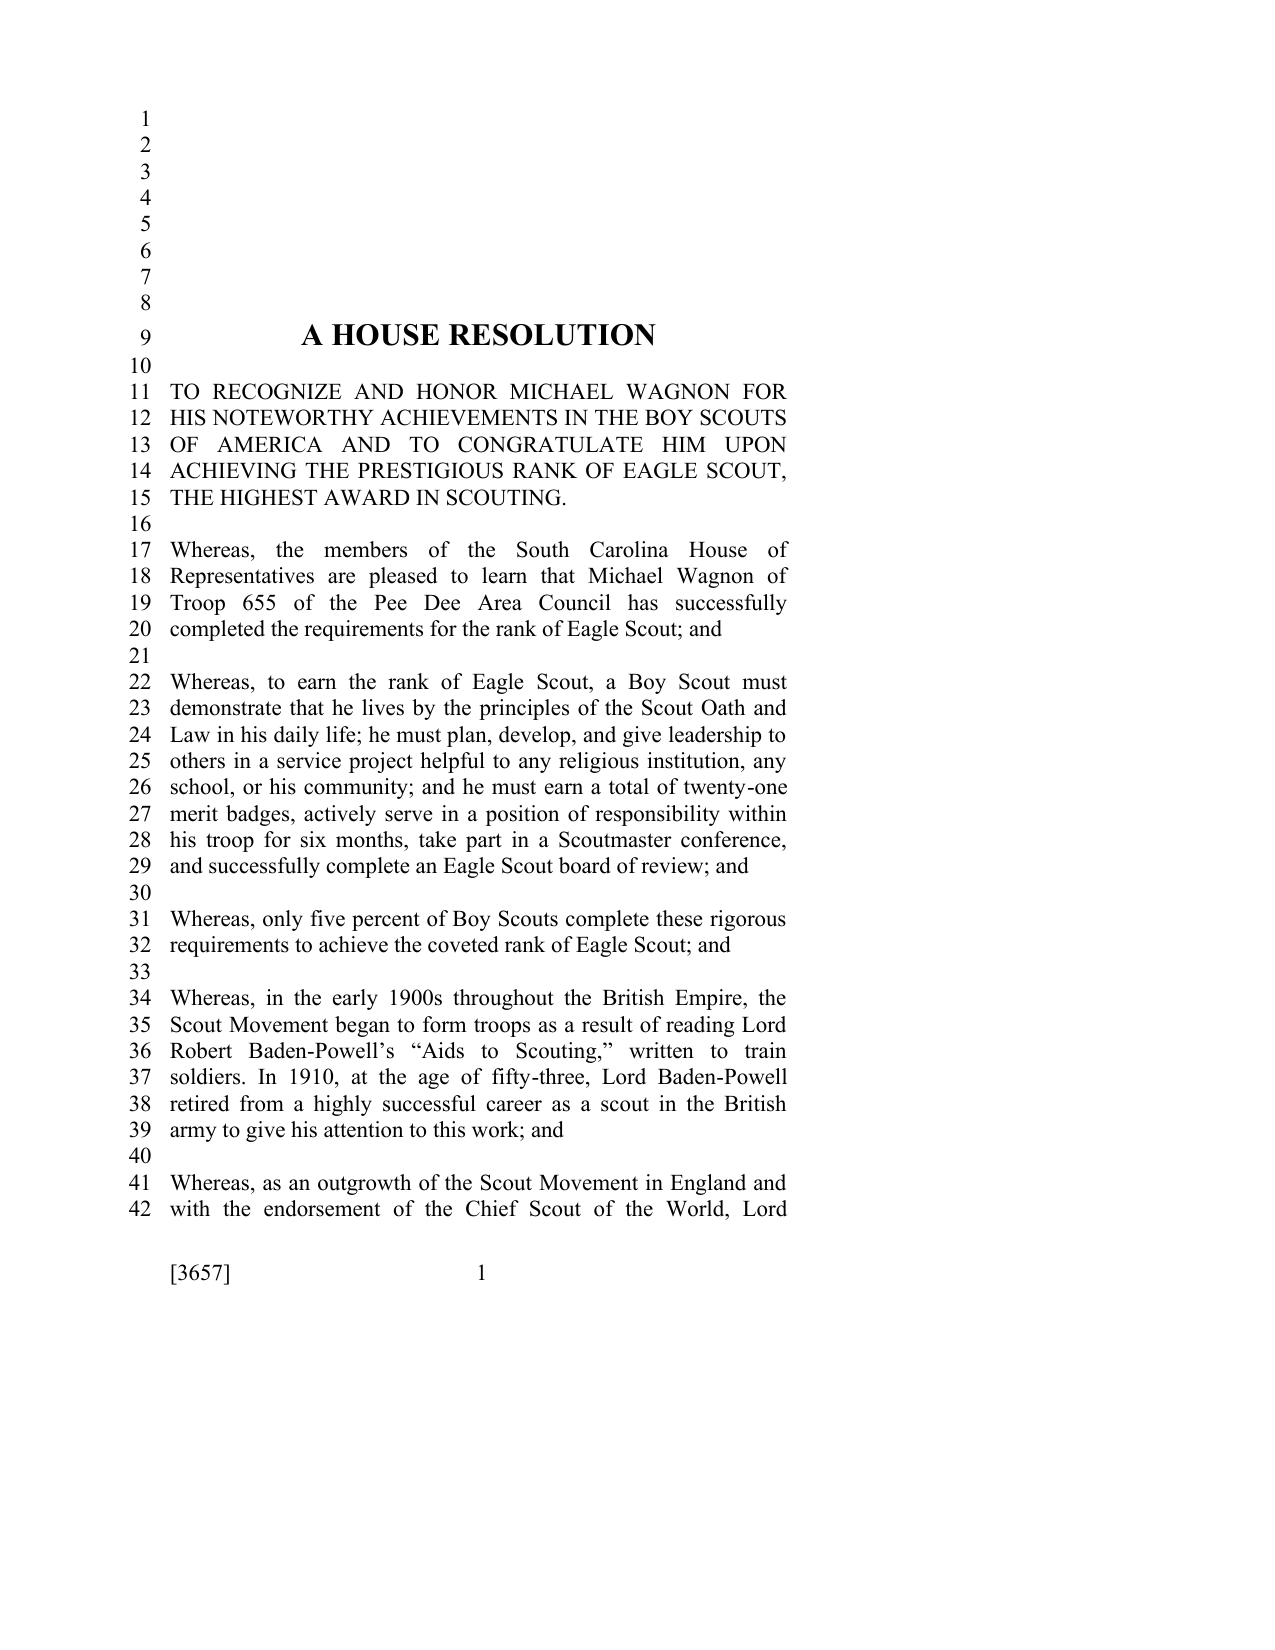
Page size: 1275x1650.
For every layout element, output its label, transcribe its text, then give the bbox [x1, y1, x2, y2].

text TO RECOGNIZE AND HONOR MICHAEL WAGNON FOR HIS NOTEWORTHY ACHIEVEMENTS IN THE BOY SCOUTS OF AMERICA AND TO CONGRATULATE HIM UPON ACHIEVING THE PRESTIGIOUS RANK OF EAGLE SCOUT, THE HIGHEST AWARD IN SCOUTING. [169, 378, 787, 510]
text Whereas, to earn the rank of Eagle Scout, a Boy Scout must demonstrate that he lives by the principles of the Scout Oath and Law in his daily life; he must plan, develop, and give leadership to others in a service project helpful to any religious institution, any school, or his community; and he must earn a total of twenty-one merit badges, actively serve in a position of responsibility within his troop for six months, take part in a Scoutmaster conference, and successfully complete an Eagle Scout board of review; and [169, 668, 787, 879]
text Whereas, only five percent of Boy Scouts complete these rigorous requirements to achieve the coveted rank of Eagle Scout; and [169, 905, 787, 958]
text Whereas, the members of the South Carolina House of Representatives are pleased to learn that Michael Wagnon of Troop 655 of the Pee Dee Area Council has successfully completed the requirements for the rank of Eagle Scout; and [169, 536, 787, 642]
text A HOUSE RESOLUTION [169, 316, 787, 352]
text Whereas, in the early 1900s throughout the British Empire, the Scout Movement began to form troops as a result of reading Lord Robert Baden-Powell’s “Aids to Scouting,” written to train soldiers. In 1910, at the age of fifty-three, Lord Baden-Powell retired from a highly successful career as a scout in the British army to give his attention to this work; and [169, 984, 787, 1142]
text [169, 1169, 787, 1221]
